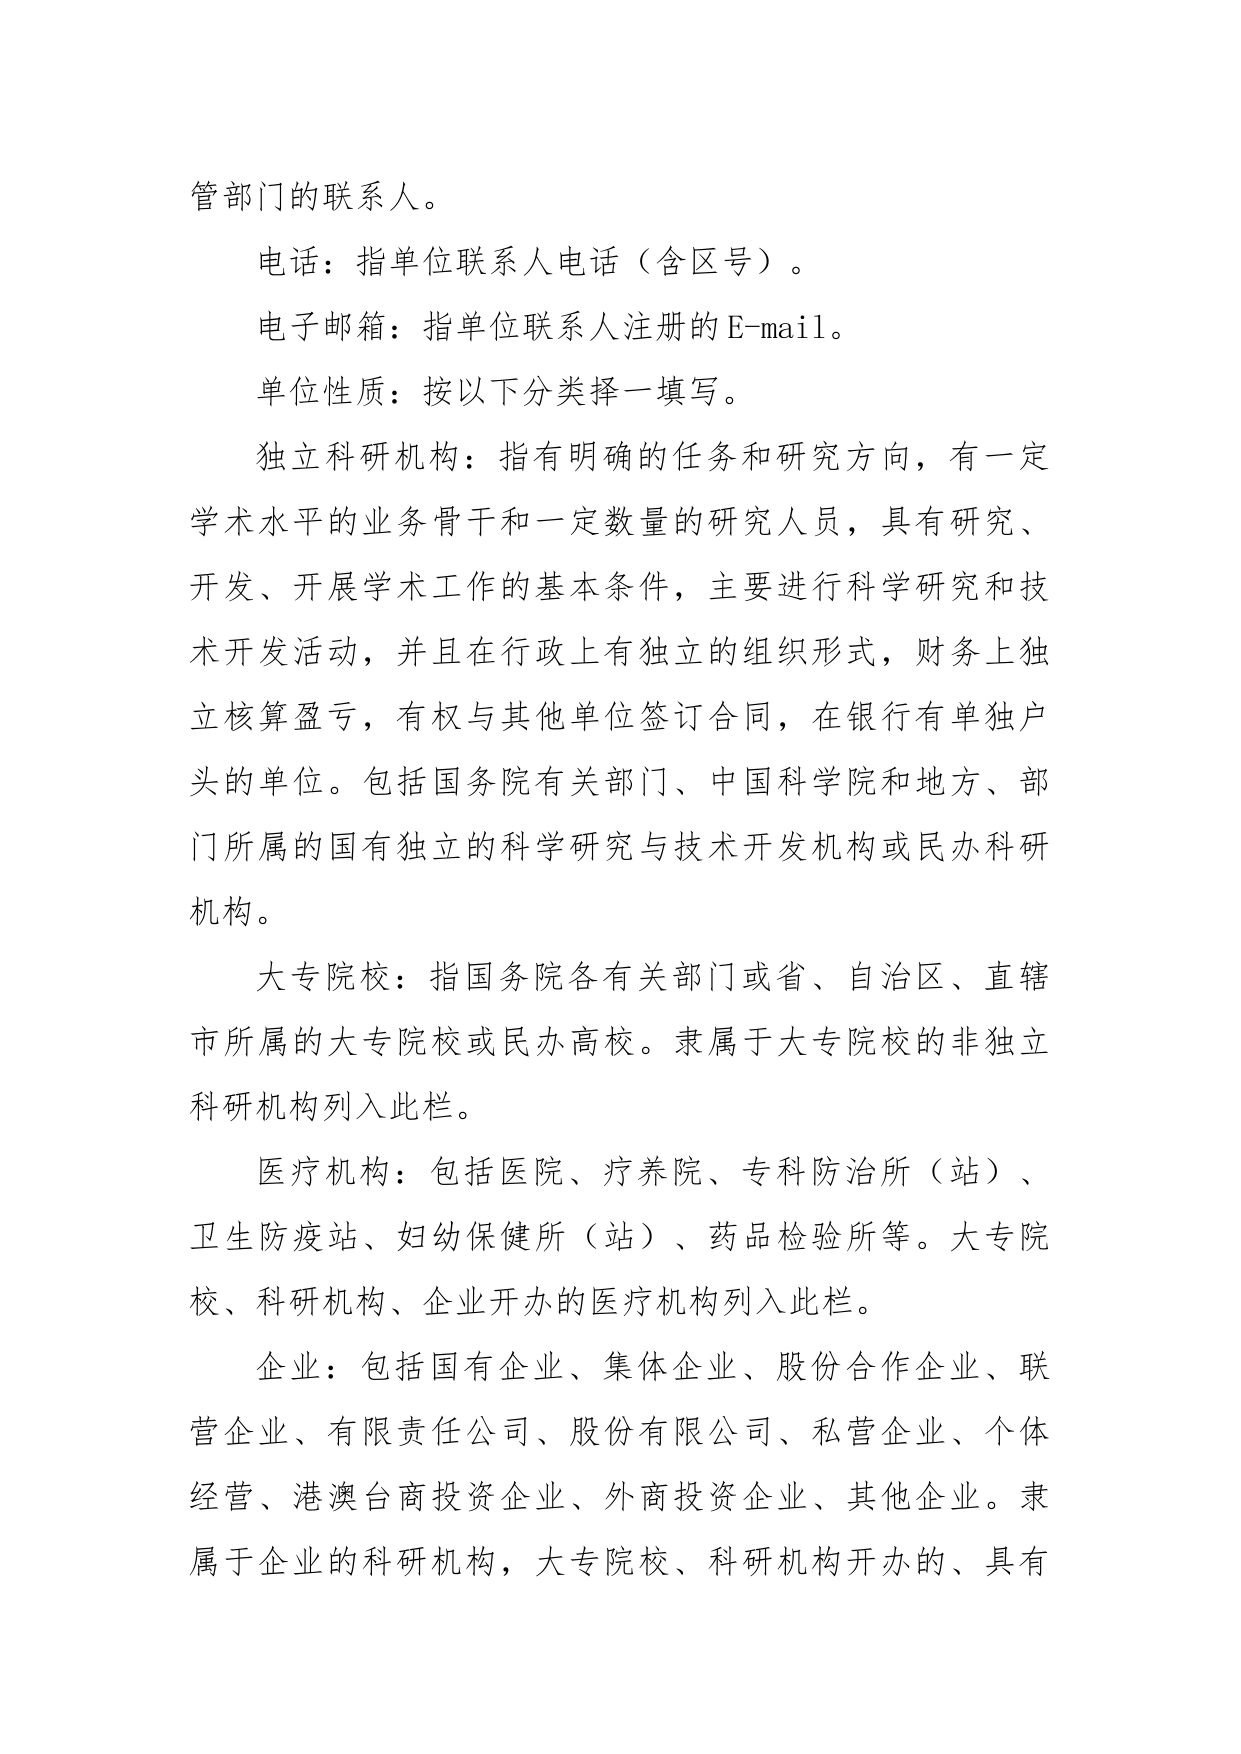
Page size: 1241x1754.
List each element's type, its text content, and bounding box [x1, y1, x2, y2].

text 医疗机构：包括医院、疗养院、专科防治所（站）、卫生防疫站、妇幼保健所（站）、药品检验所等。大专院校、科研机构、企业开办的医疗机构列入此栏。 [187, 1137, 1053, 1332]
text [187, 162, 1053, 227]
text 单位性质：按以下分类择一填写。 [187, 357, 1053, 422]
text 电子邮箱：指单位联系人注册的E-mail。 [187, 292, 1053, 357]
text 大专院校：指国务院各有关部门或省、自治区、直辖市所属的大专院校或民办高校。隶属于大专院校的非独立科研机构列入此栏。 [187, 942, 1053, 1137]
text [187, 1332, 1053, 1592]
text 电话：指单位联系人电话（含区号）。 [187, 227, 1053, 292]
text 独立科研机构：指有明确的任务和研究方向，有一定学术水平的业务骨干和一定数量的研究人员，具有研究、开发、开展学术工作的基本条件，主要进行科学研究和技术开发活动，并且在行政上有独立的组织形式，财务上独立核算盈亏，有权与其他单位签订合同，在银行有单独户头的单位。包括国务院有关部门、中国科学院和地方、部门所属的国有独立的科学研究与技术开发机构或民办科研机构。 [187, 422, 1053, 942]
